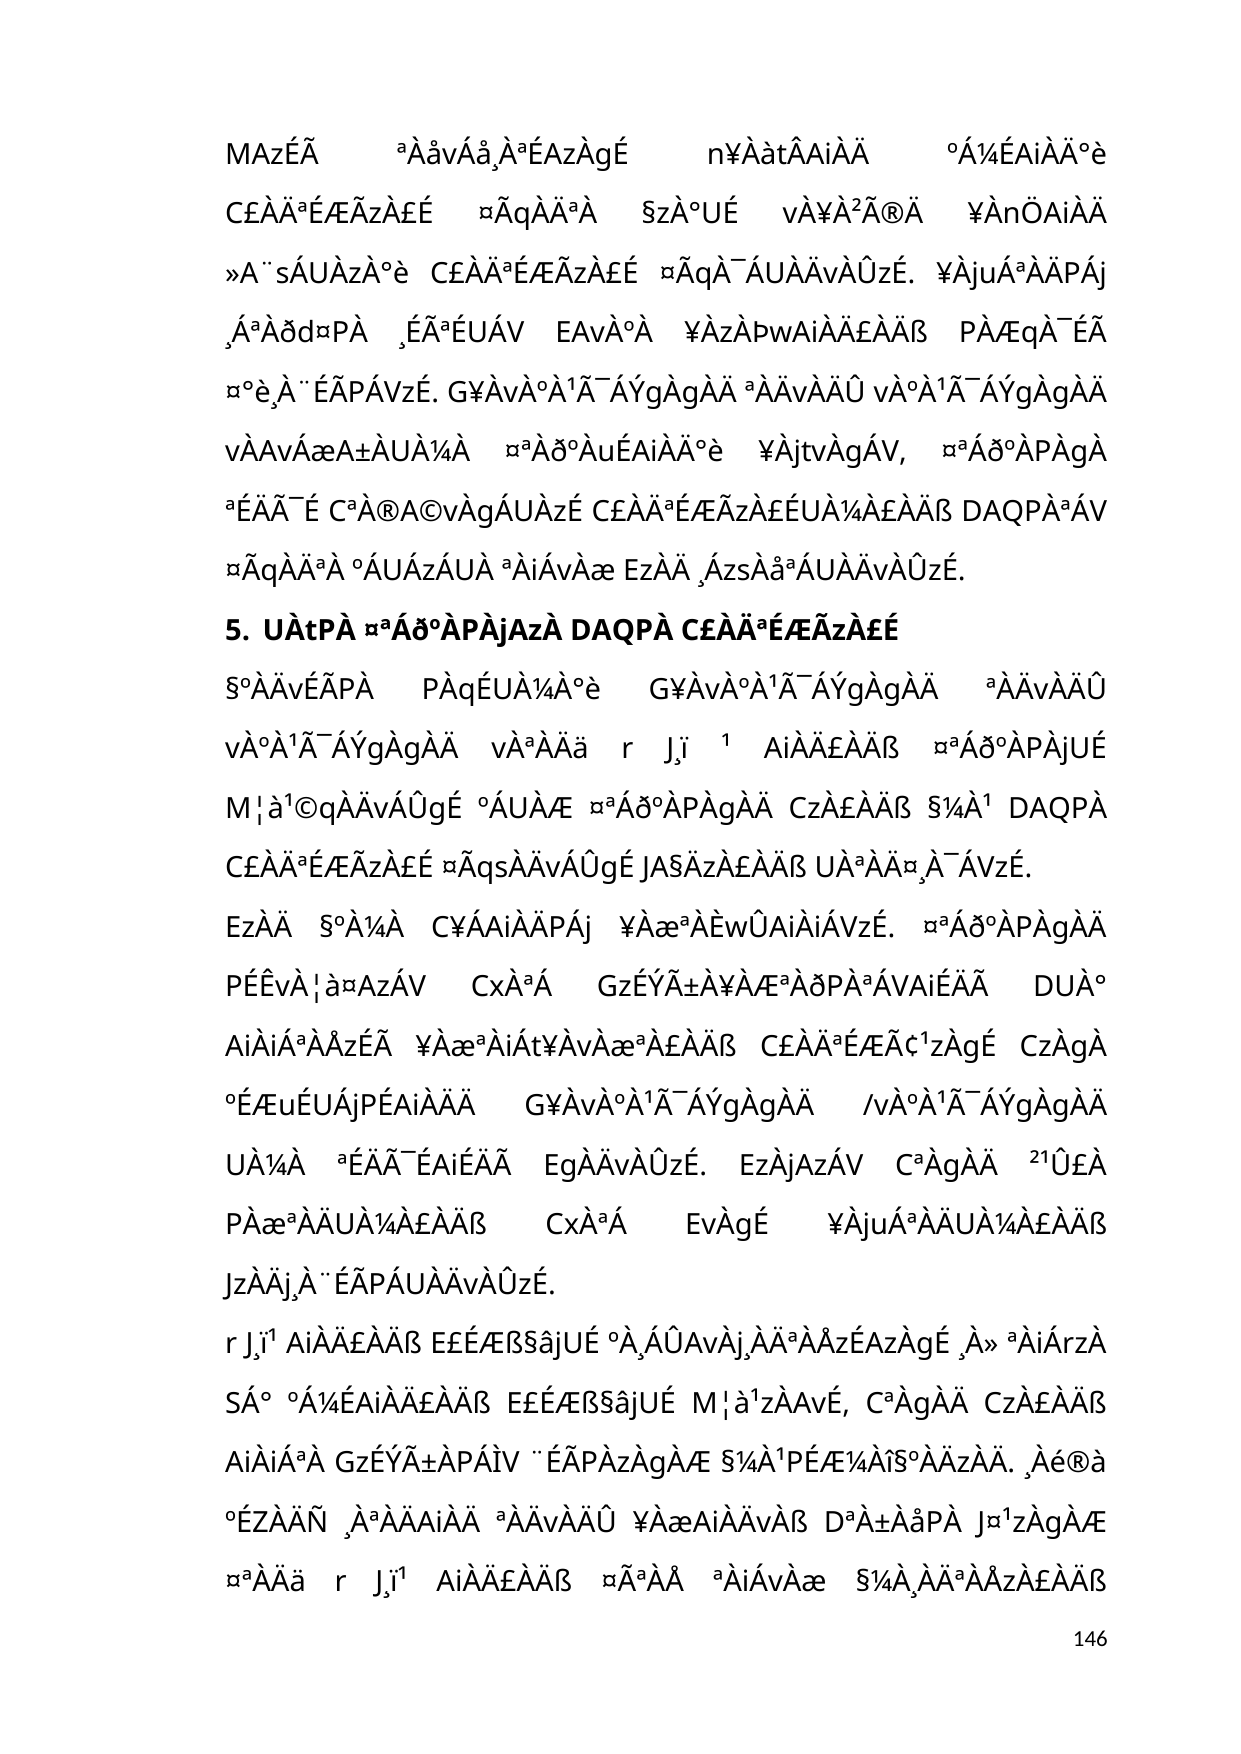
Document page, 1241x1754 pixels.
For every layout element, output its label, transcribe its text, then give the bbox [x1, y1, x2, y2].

text MAzÉÃ ªÀåvÁå¸ÀªÉAzÀgÉ n¥ÀàtÂAiÀÄ ºÁ¼ÉAiÀÄ°è C£ÀÄªÉÆÃzÀ£É ¤ÃqÀÄªÀ §zÀ°UÉ vÀ¥À²Ã®Ä ¥ÀnÖAiÀÄ »A¨sÁUÀzÀ°è C£ÀÄªÉÆÃzÀ£É ¤ÃqÀ¯ÁUÀÄvÀÛzÉ. ¥ÀjuÁªÀÄPÁj ¸ÁªÀðd¤PÀ ¸ÉÃªÉUÁV EAvÀºÀ ¥ÀzÀÞwAiÀÄ£ÀÄß PÀÆqÀ¯ÉÃ ¤°è¸À¨ÉÃPÁVzÉ. G¥ÀvÀºÀ¹Ã¯ÁÝgÀgÀÄ ªÀÄvÀÄÛ vÀºÀ¹Ã¯ÁÝgÀgÀÄ vÀAvÁæA±ÀUÀ¼À ¤ªÀðºÀuÉAiÀÄ°è ¥ÀjtvÀgÁV, ¤ªÁðºÀPÀgÀ ªÉÄÃ¯É CªÀ®A©vÀgÁUÀzÉ C£ÀÄªÉÆÃzÀ£ÉUÀ¼À£ÀÄß DAQPÀªÁV ¤ÃqÀÄªÀ ºÁUÁzÁUÀ ªÀiÁvÀæ EzÀÄ ¸ÁzsÀåªÁUÀÄvÀÛzÉ. [225, 133, 1107, 589]
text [225, 1322, 1107, 1600]
list UÀtPÀ ¤ªÁðºÀPÀjAzÀ DAQPÀ C£ÀÄªÉÆÃzÀ£É [225, 609, 1107, 648]
text §ºÀÄvÉÃPÀ PÀqÉUÀ¼À°è G¥ÀvÀºÀ¹Ã¯ÁÝgÀgÀÄ ªÀÄvÀÄÛ vÀºÀ¹Ã¯ÁÝgÀgÀÄ vÀªÀÄä r J¸ï ¹ AiÀÄ£ÀÄß ¤ªÁðºÀPÀjUÉ M¦à¹©qÀÄvÁÛgÉ ºÁUÀÆ ¤ªÁðºÀPÀgÀÄ CzÀ£ÀÄß §¼À¹ DAQPÀ C£ÀÄªÉÆÃzÀ£É ¤ÃqsÀÄvÁÛgÉ JA§ÄzÀ£ÀÄß UÀªÀÄ¤¸À¯ÁVzÉ. [225, 668, 1107, 886]
text EzÀÄ §ºÀ¼À C¥ÁAiÀÄPÁj ¥ÀæªÀÈwÛAiÀiÁVzÉ. ¤ªÁðºÀPÀgÀÄ PÉÊvÀ¦à¤AzÁV CxÀªÁ GzÉÝÃ±À¥ÀÆªÀðPÀªÁVAiÉÄÃ DUÀ° AiÀiÁªÀÅzÉÃ ¥ÀæªÀiÁt¥ÀvÀæªÀ£ÀÄß C£ÀÄªÉÆÃ¢¹zÀgÉ CzÀgÀ ºÉÆuÉUÁjPÉAiÀÄÄ G¥ÀvÀºÀ¹Ã¯ÁÝgÀgÀÄ /vÀºÀ¹Ã¯ÁÝgÀgÀÄ UÀ¼À ªÉÄÃ¯ÉAiÉÄÃ EgÀÄvÀÛzÉ. EzÀjAzÁV CªÀgÀÄ ²¹Û£À PÀæªÀÄUÀ¼À£ÀÄß CxÀªÁ EvÀgÉ ¥ÀjuÁªÀÄUÀ¼À£ÀÄß JzÀÄj¸À¨ÉÃPÁUÀÄvÀÛzÉ. [225, 906, 1107, 1303]
